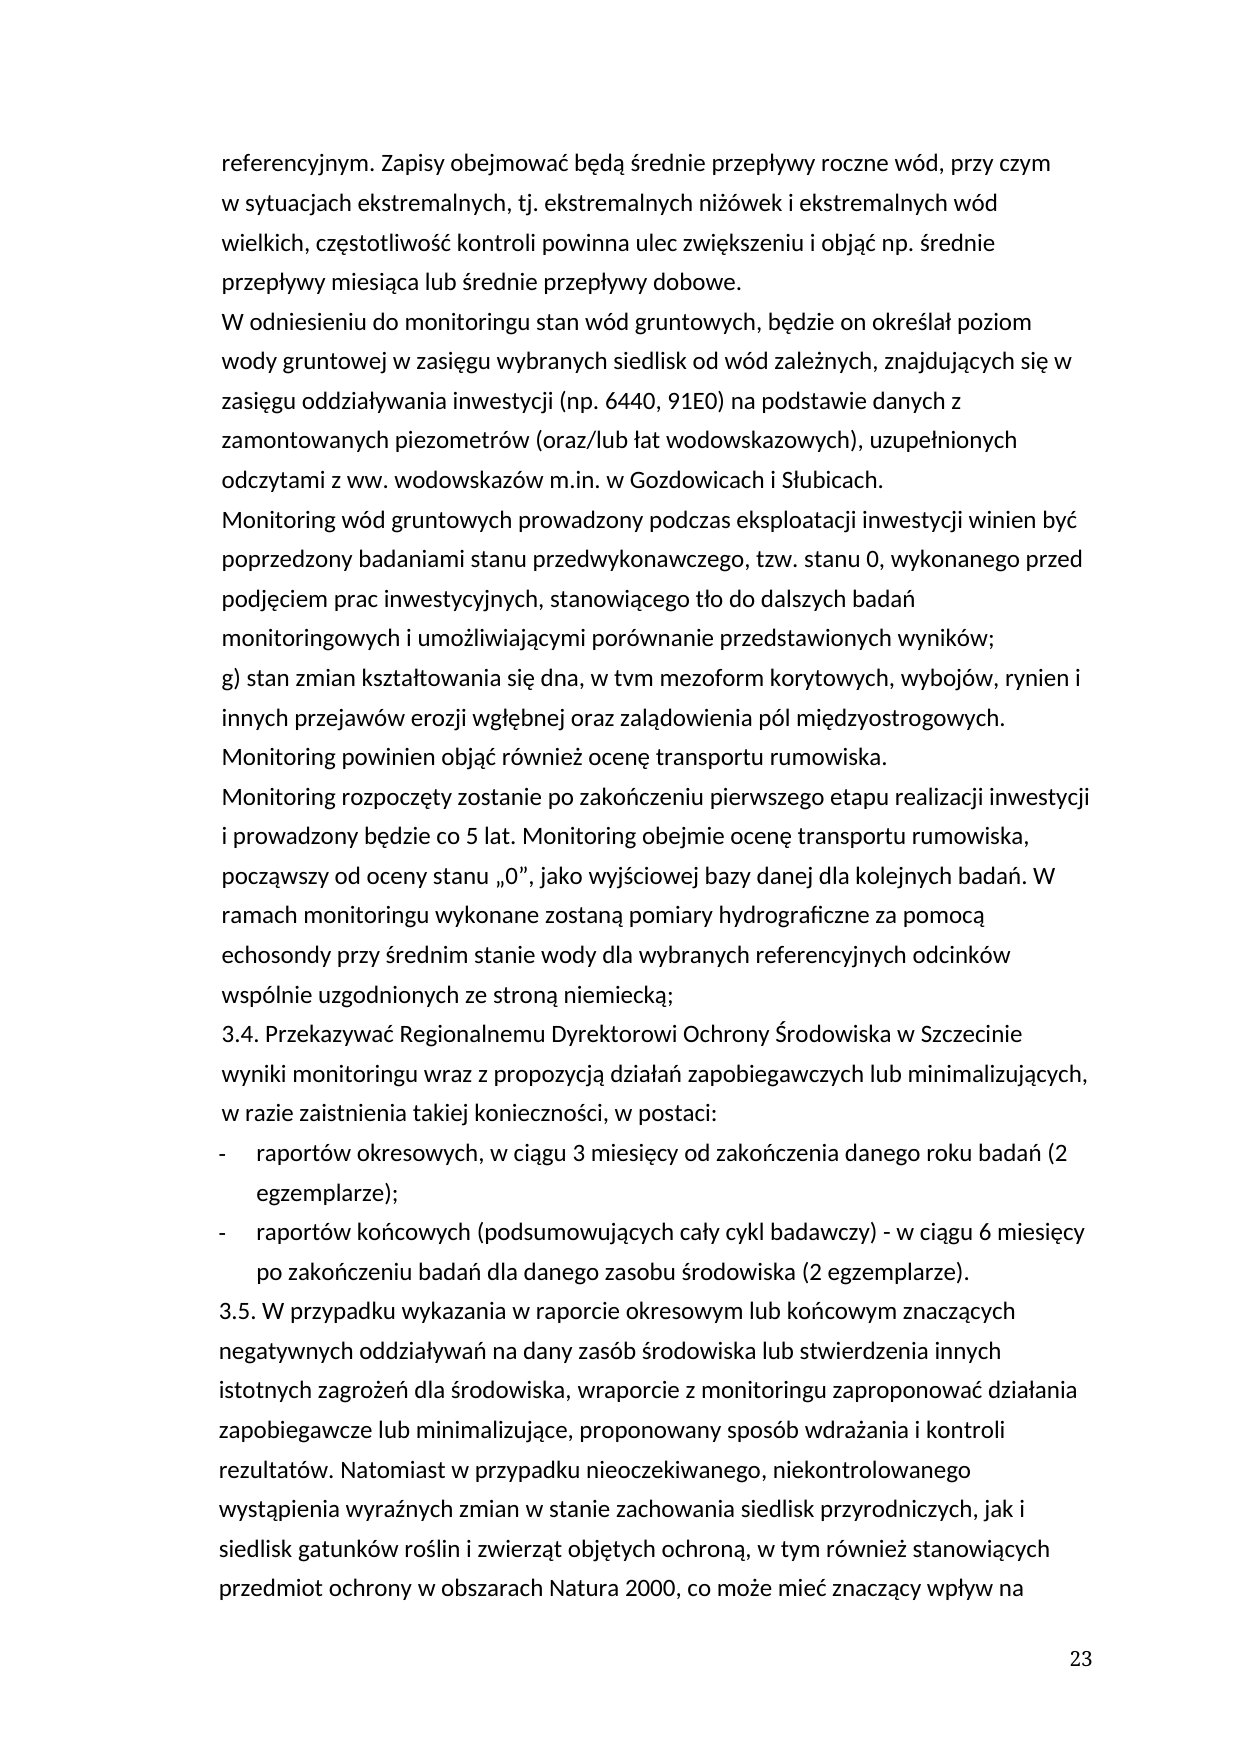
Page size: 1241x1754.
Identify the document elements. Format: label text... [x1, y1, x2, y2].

text Monitoring wód gruntowych prowadzony podczas eksploatacji inwestycji winien być poprzedzony badaniami stanu przedwykonawczego, tzw. stanu 0, wykonanego przed podjęciem prac inwestycyjnych, stanowiącego tło do dalszych badań monitoringowych i umożliwiającymi porównanie przedstawionych wyników; [221, 504, 1093, 653]
text 3.4. Przekazywać Regionalnemu Dyrektorowi Ochrony Środowiska w Szczecinie wyniki monitoringu wraz z propozycją działań zapobiegawczych lub minimalizujących, w razie zaistnienia takiej konieczności, w postaci: [221, 1018, 1093, 1128]
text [218, 1296, 1093, 1603]
text Monitoring powinien objąć również ocenę transportu rumowiska. [221, 741, 1093, 772]
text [221, 148, 1093, 297]
text Monitoring rozpoczęty zostanie po zakończeniu pierwszego etapu realizacji inwestycji i prowadzony będzie co 5 lat. Monitoring obejmie ocenę transportu rumowiska, począwszy od oceny stanu „0”, jako wyjściowej bazy danej dla kolejnych badań. W ramach monitoringu wykonane zostaną pomiary hydrograficzne za pomocą echosondy przy średnim stanie wody dla wybranych referencyjnych odcinków wspólnie uzgodnionych ze stroną niemiecką; [221, 781, 1093, 1009]
list raportów końcowych (podsumowujących cały cykl badawczy) - w ciągu 6 miesięcy po zakończeniu badań dla danego zasobu środowiska (2 egzemplarze). [218, 1216, 1093, 1286]
list raportów okresowych, w ciągu 3 miesięcy od zakończenia danego roku badań (2 egzemplarze); [218, 1137, 1093, 1207]
text g) stan zmian kształtowania się dna, w tvm mezoform korytowych, wybojów, rynien i innych przejawów erozji wgłębnej oraz zalądowienia pól międzyostrogowych. [221, 662, 1093, 732]
text W odniesieniu do monitoringu stan wód gruntowych, będzie on określał poziom wody gruntowej w zasięgu wybranych siedlisk od wód zależnych, znajdujących się w zasięgu oddziaływania inwestycji (np. 6440, 91E0) na podstawie danych z zamontowanych piezometrów (oraz/lub łat wodowskazowych), uzupełnionych odczytami z ww. wodowskazów m.in. w Gozdowicach i Słubicach. [221, 306, 1093, 495]
